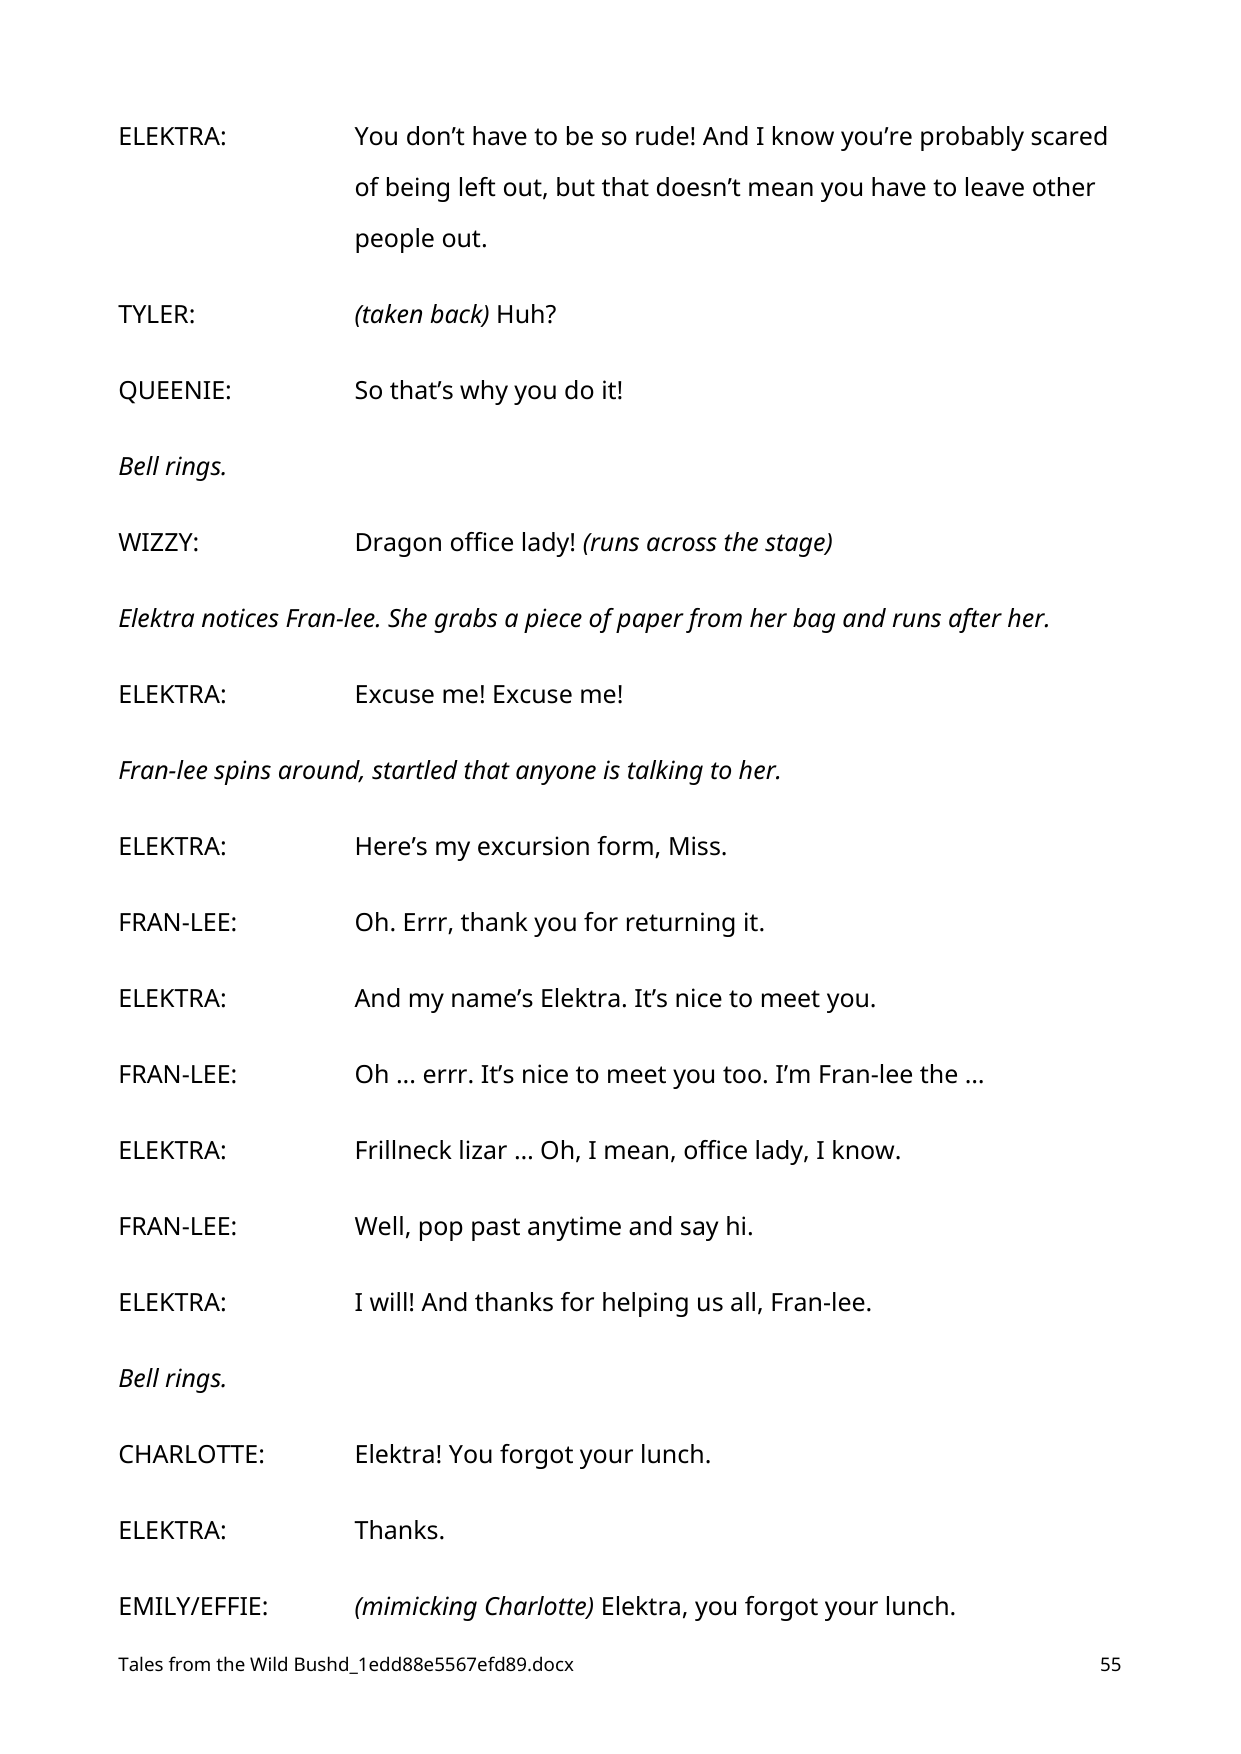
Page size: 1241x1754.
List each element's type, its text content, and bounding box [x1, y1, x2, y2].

text ELEKTRA: I will! And thanks for helping us all, Fran-lee. [118, 1285, 1122, 1319]
text Elektra notices Fran-lee. She grabs a piece of paper from her bag and runs after her. [118, 600, 1122, 634]
text ELEKTRA: Thanks. [118, 1513, 1122, 1547]
text WIZZY: Dragon office lady! (runs across the stage) [118, 524, 1122, 558]
text ELEKTRA: You don’t have to be so rude! And I know you’re probably scared of being left out, but that doesn’t mean you have to leave other people out. [118, 118, 1122, 254]
text QUEENIE: So that’s why you do it! [118, 372, 1122, 406]
text FRAN-LEE: Oh ... errr. It’s nice to meet you too. I’m Fran-lee the … [118, 1057, 1122, 1091]
text Bell rings. [118, 448, 1122, 482]
text CHARLOTTE: Elektra! You forgot your lunch. [118, 1437, 1122, 1471]
text EMILY/EFFIE: (mimicking Charlotte) Elektra, you forgot your lunch. [118, 1589, 1122, 1623]
text Fran-lee spins around, startled that anyone is talking to her. [118, 752, 1122, 787]
text FRAN-LEE: Oh. Errr, thank you for returning it. [118, 904, 1122, 939]
text ELEKTRA: Frillneck lizar … Oh, I mean, office lady, I know. [118, 1133, 1122, 1167]
text ELEKTRA: Excuse me! Excuse me! [118, 676, 1122, 711]
text ELEKTRA: And my name’s Elektra. It’s nice to meet you. [118, 981, 1122, 1015]
text ELEKTRA: Here’s my excursion form, Miss. [118, 828, 1122, 863]
text FRAN-LEE: Well, pop past anytime and say hi. [118, 1209, 1122, 1243]
text TYLER: (taken back) Huh? [118, 296, 1122, 330]
text Bell rings. [118, 1361, 1122, 1395]
